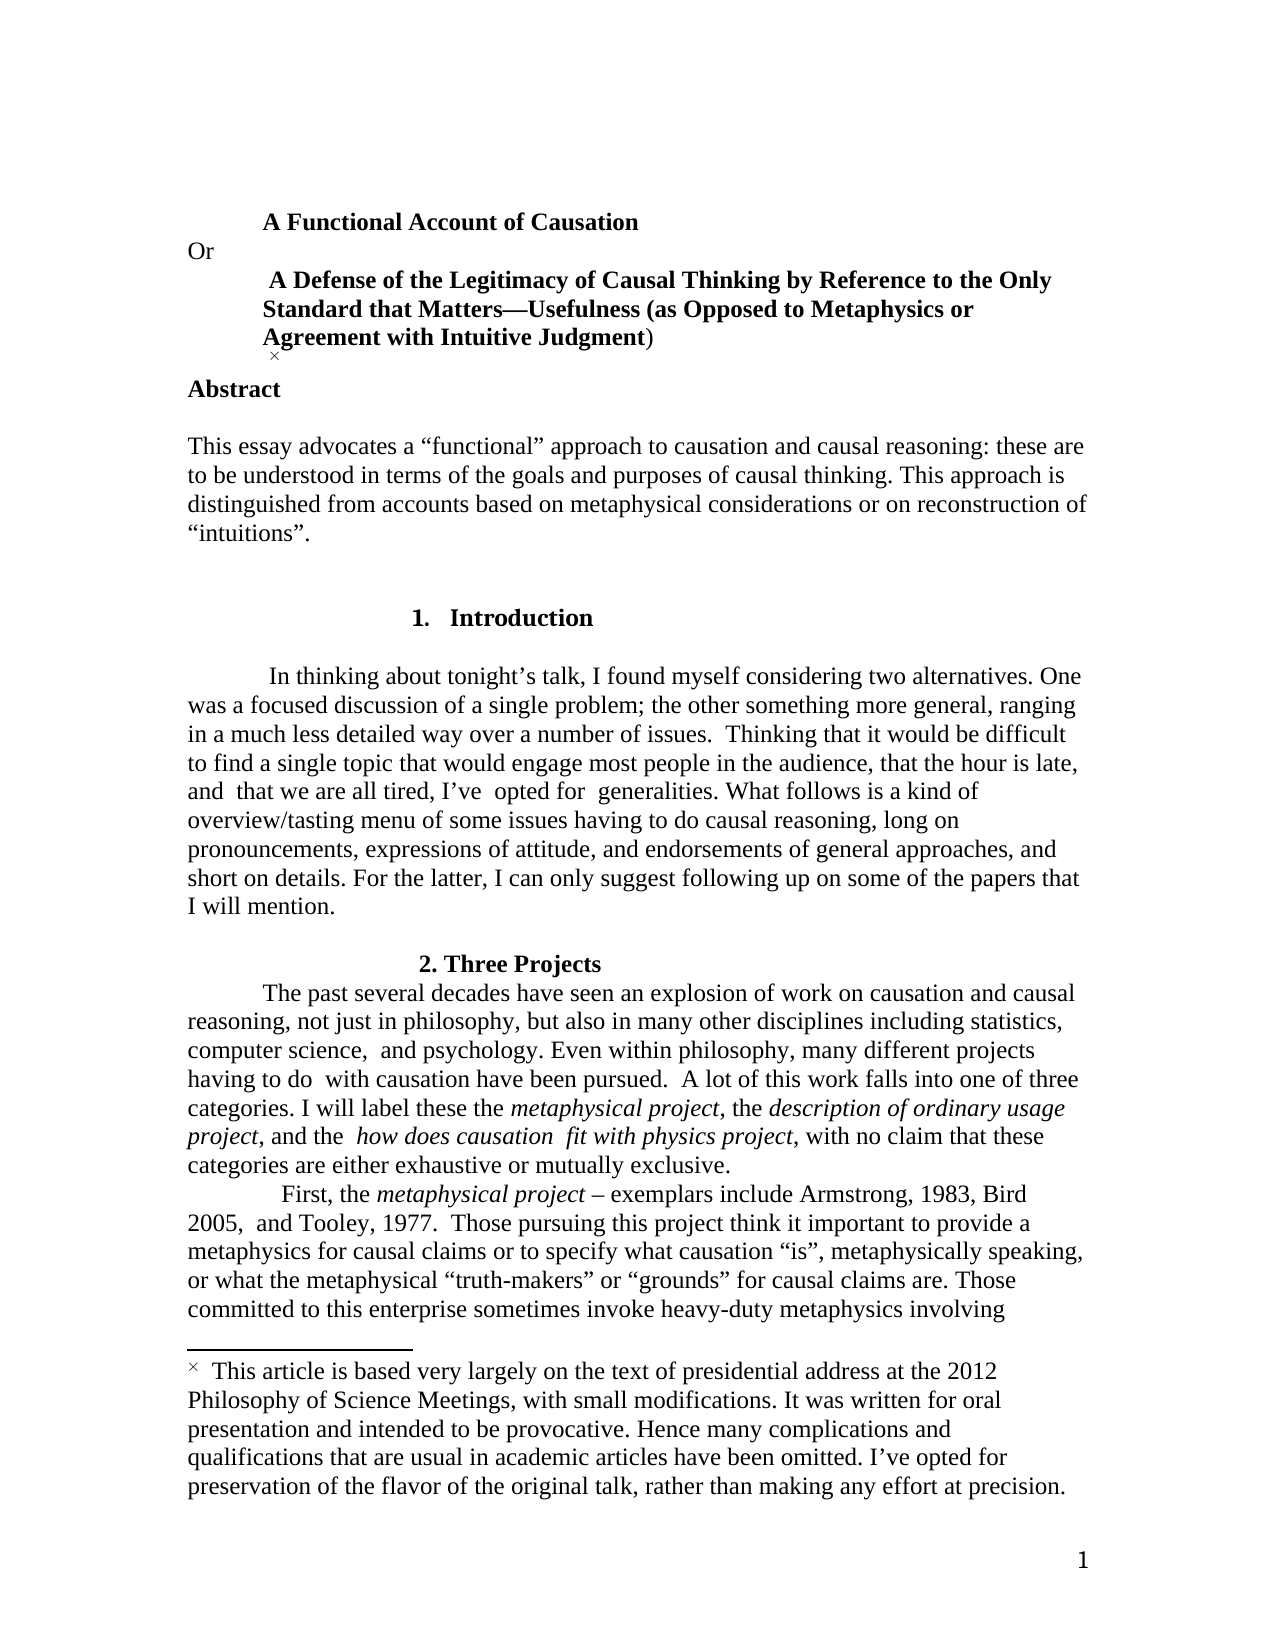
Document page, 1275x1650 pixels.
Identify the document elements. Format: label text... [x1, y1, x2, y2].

text 2. Three Projects [337, 949, 1087, 978]
text Or [187, 236, 1087, 265]
text Abstract [187, 374, 1087, 403]
text The past several decades have seen an explosion of work on causation and causal reasoning, not just in philosophy, but also in many other disciplines including statistics, computer science, and psychology. Even within philosophy, many different projects having to do with causation have been pursued. A lot of this work falls into one of three categories. I will label these the metaphysical project, the description of ordinary usage project, and the how does causation fit with physics project, with no claim that these categories are either exhaustive or mutually exclusive. [187, 978, 1087, 1179]
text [187, 1179, 1087, 1323]
text In thinking about tonight’s talk, I found myself considering two alternatives. One was a focused discussion of a single problem; the other something more general, ranging in a much less detailed way over a number of issues. Thinking that it would be difficult to find a single topic that would engage most people in the audience, that the hour is late, and that we are all tired, I’ve opted for generalities. What follows is a kind of overview/tasting menu of some issues having to do causal reasoning, long on pronouncements, expressions of attitude, and endorsements of general approaches, and short on details. For the latter, I can only suggest following up on some of the papers that I will mention. [187, 661, 1087, 920]
text A Functional Account of Causation [187, 207, 1087, 236]
text This essay advocates a “functional” approach to causation and causal reasoning: these are to be understood in terms of the goals and purposes of causal thinking. This approach is distinguished from accounts based on metaphysical considerations or on reconstruction of “intuitions”. [187, 431, 1087, 546]
list Introduction [412, 604, 1087, 633]
text A Defense of the Legitimacy of Causal Thinking by Reference to the Only Standard that Matters—Usefulness (as Opposed to Metaphysics or Agreement with Intuitive Judgment) [262, 265, 1087, 351]
